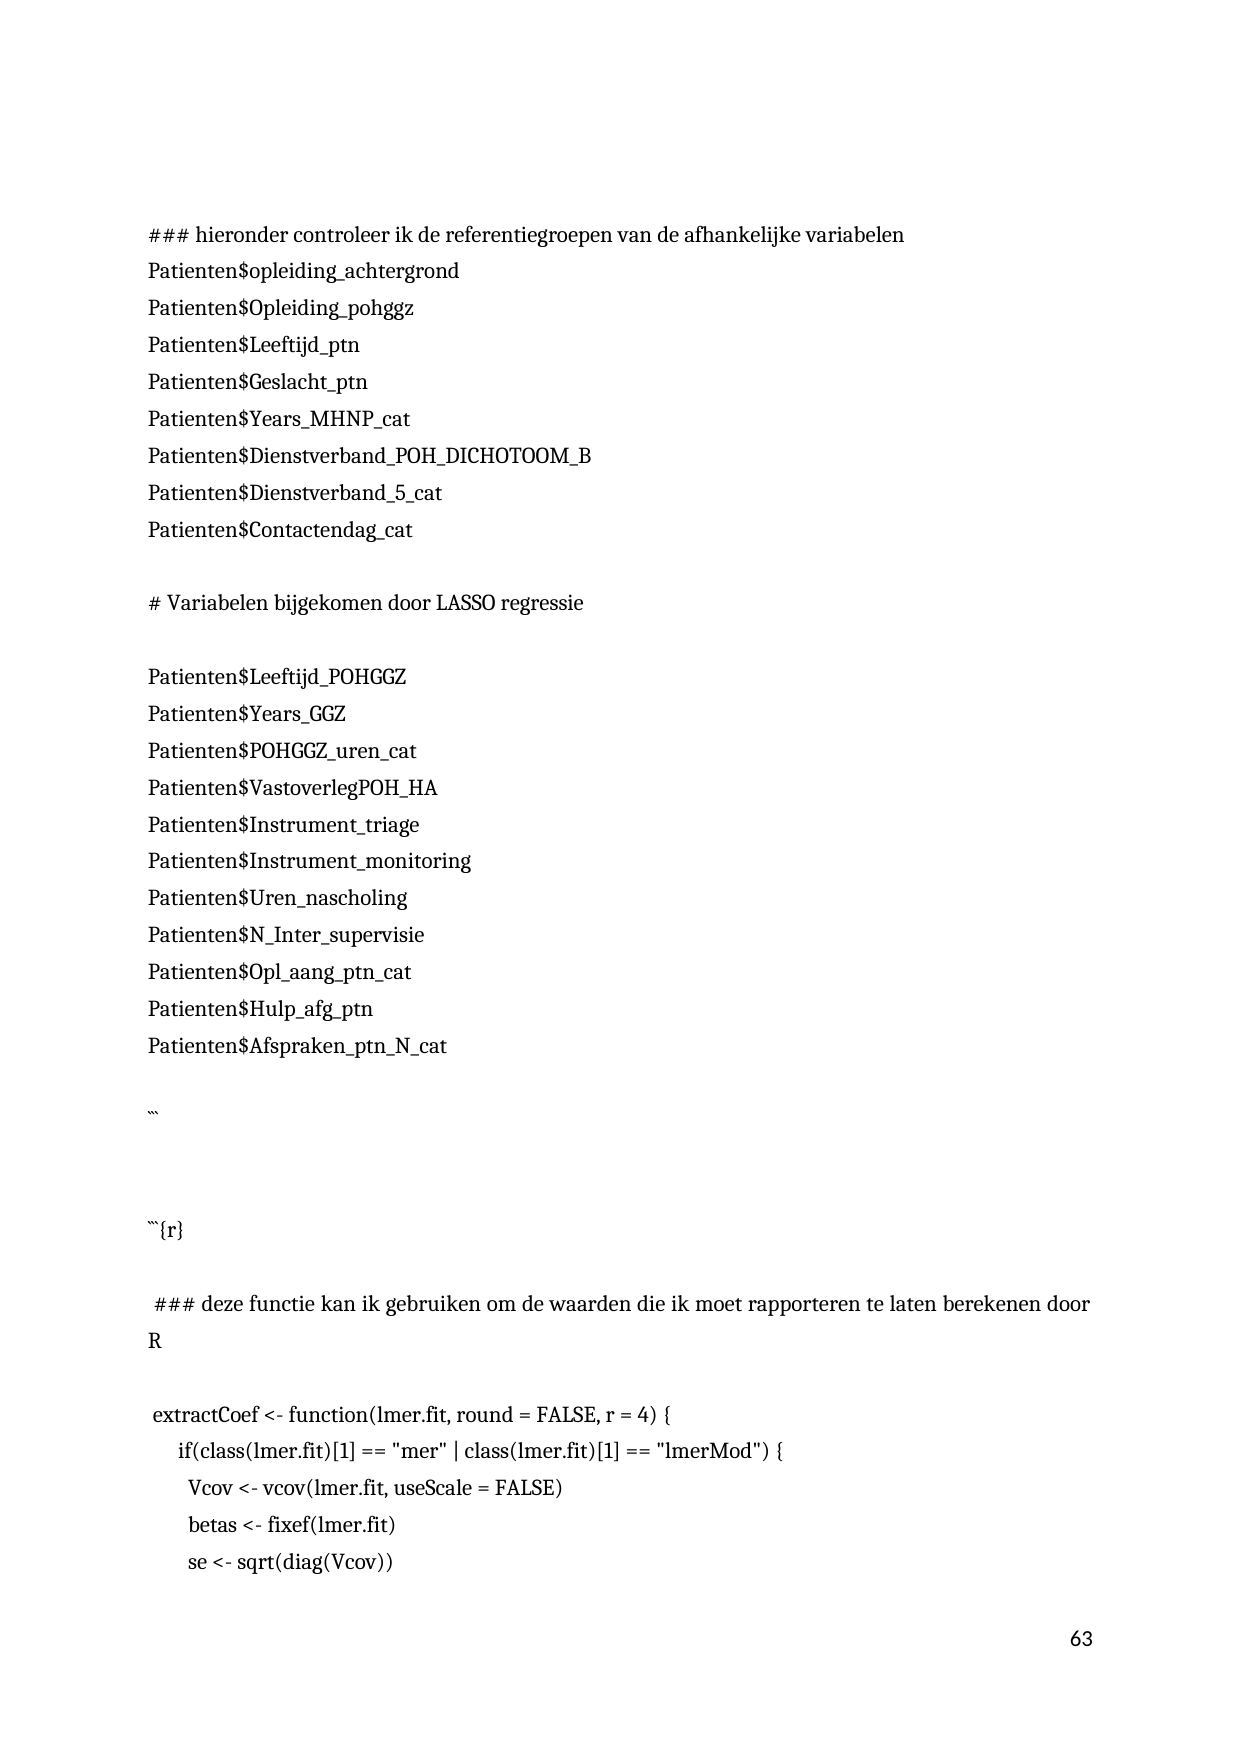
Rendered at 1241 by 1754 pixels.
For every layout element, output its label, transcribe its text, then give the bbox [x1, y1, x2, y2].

text Patienten$Leeftijd_POHGGZ [148, 664, 1093, 690]
text betas <- fixef(lmer.fit) [148, 1512, 1093, 1538]
text Patienten$Geslacht_ptn [148, 369, 1093, 395]
text Patienten$Instrument_monitoring [148, 848, 1093, 874]
text Patienten$Years_GGZ [148, 701, 1093, 727]
text Patienten$Opl_aang_ptn_cat [148, 959, 1093, 985]
text extractCoef <- function(lmer.fit, round = FALSE, r = 4) { [148, 1401, 1093, 1428]
text Patienten$VastoverlegPOH_HA [148, 774, 1093, 801]
text ### hieronder controleer ik de referentiegroepen van de afhankelijke variabelen [148, 221, 1093, 248]
text Patienten$Opleiding_pohggz [148, 295, 1093, 321]
text Patienten$Dienstverband_POH_DICHOTOOM_B [148, 443, 1093, 469]
text Patienten$Dienstverband_5_cat [148, 479, 1093, 506]
text Patienten$Contactendag_cat [148, 516, 1093, 543]
text Patienten$Uren_nascholing [148, 885, 1093, 911]
text Patienten$Leeftijd_ptn [148, 332, 1093, 358]
text # Variabelen bijgekomen door LASSO regressie [148, 590, 1093, 616]
text Patienten$N_Inter_supervisie [148, 922, 1093, 948]
text Vcov <- vcov(lmer.fit, useScale = FALSE) [148, 1475, 1093, 1501]
text Patienten$Instrument_triage [148, 811, 1093, 838]
text if(class(lmer.fit)[1] == "mer" | class(lmer.fit)[1] == "lmerMod") { [148, 1438, 1093, 1464]
text Patienten$Years_MHNP_cat [148, 406, 1093, 432]
text se <- sqrt(diag(Vcov)) [148, 1549, 1093, 1575]
text ### deze functie kan ik gebruiken om de waarden die ik moet rapporteren te laten berekenen door R [148, 1291, 1093, 1354]
text Patienten$POHGGZ_uren_cat [148, 738, 1093, 764]
text Patienten$opleiding_achtergrond [148, 258, 1093, 284]
text Patienten$Afspraken_ptn_N_cat [148, 1033, 1093, 1059]
text ```{r} [148, 1217, 1093, 1243]
text ``` [148, 1106, 1093, 1133]
text Patienten$Hulp_afg_ptn [148, 996, 1093, 1022]
